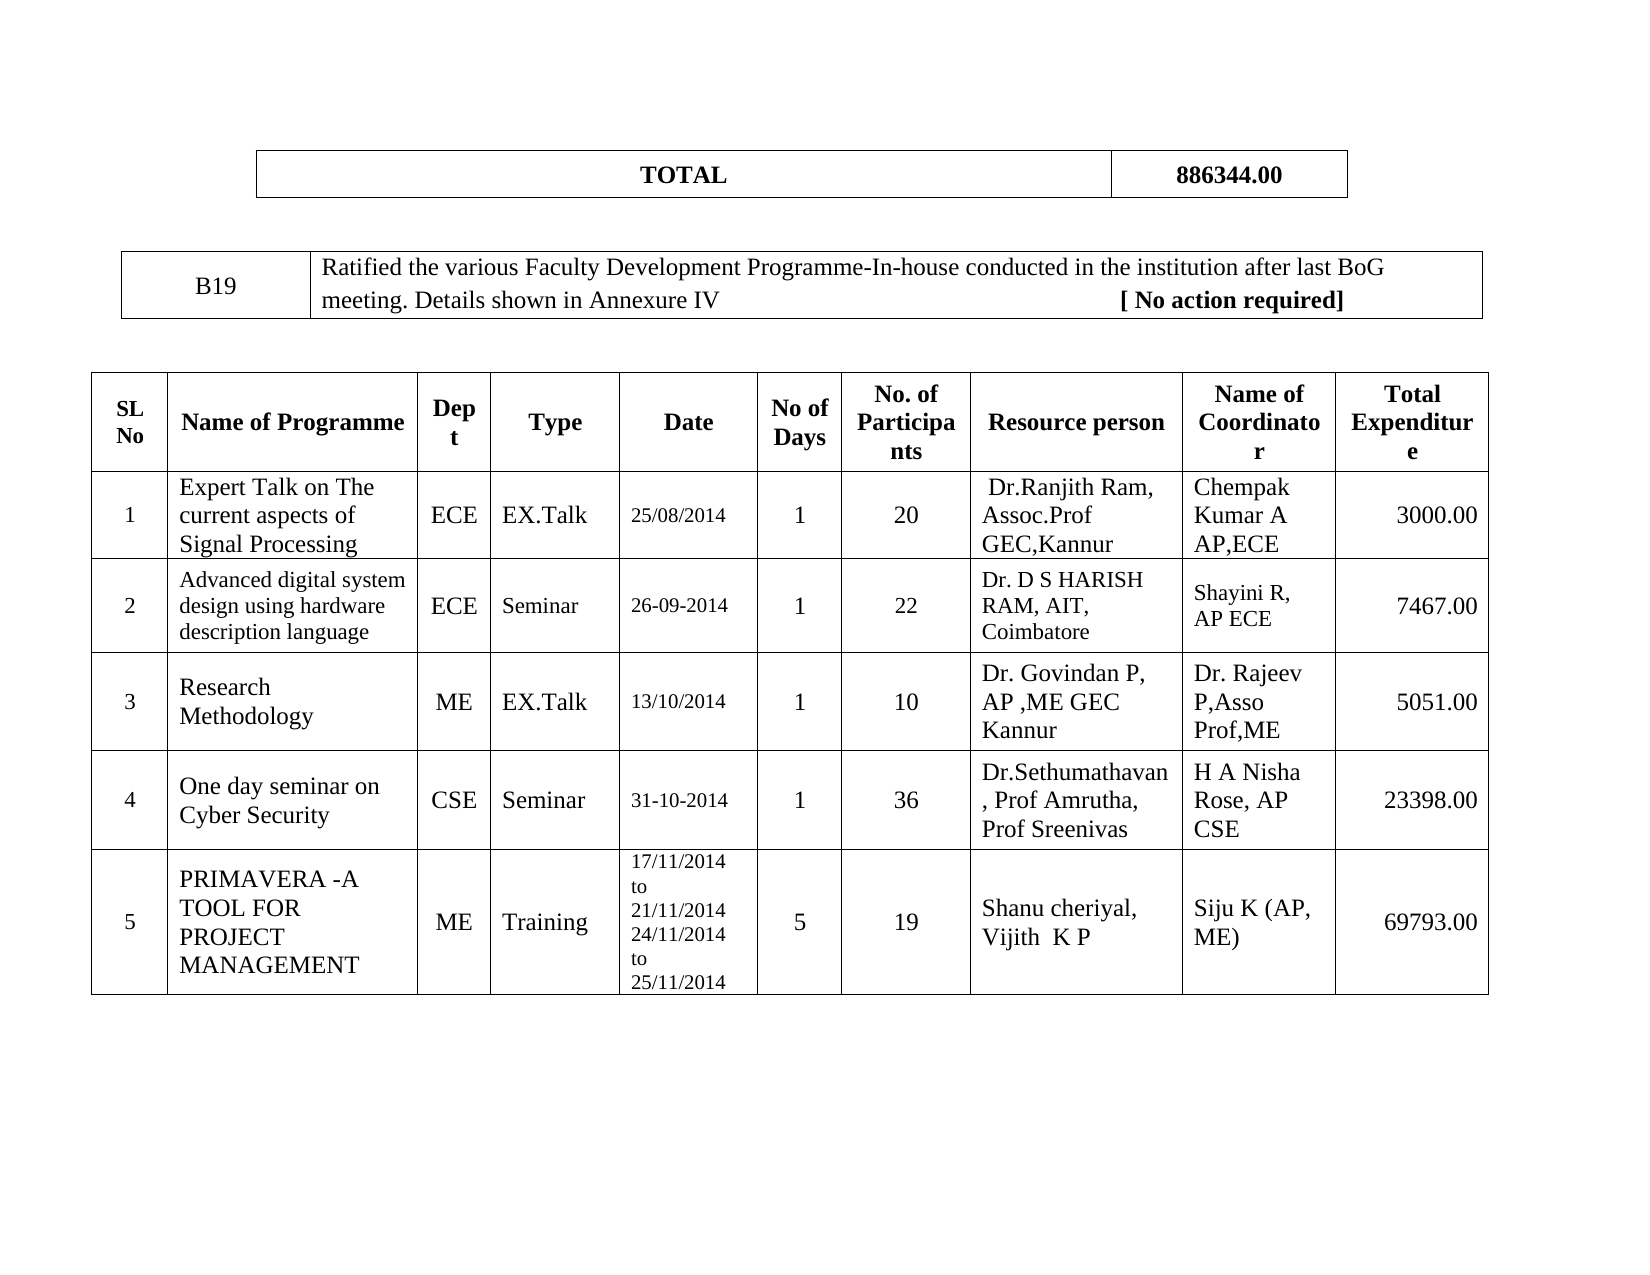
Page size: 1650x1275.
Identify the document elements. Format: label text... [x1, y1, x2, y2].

table_cell 31-10-2014 [620, 751, 757, 848]
table_header No. of Participants [842, 373, 970, 471]
table_header B19 [122, 252, 310, 318]
table_cell Shayini R, AP ECE [1183, 559, 1335, 652]
table_cell TOTAL [257, 151, 1111, 197]
table_cell CSE [418, 751, 490, 848]
table_cell Dr. Govindan P, AP ,ME GEC Kannur [971, 653, 1182, 750]
table_cell 1 [92, 472, 167, 558]
table_cell 1 [758, 472, 841, 558]
table_cell 886344.00 [1112, 151, 1347, 197]
table_cell Dr. D S HARISH RAM, AIT, Coimbatore [971, 559, 1182, 652]
table_cell Dr.Ranjith Ram, Assoc.Prof GEC,Kannur [971, 472, 1182, 558]
table_cell 1 [758, 559, 841, 652]
table_cell Seminar [491, 559, 619, 652]
table_header Date [620, 373, 757, 471]
table_cell Dr. Rajeev P,Asso Prof,ME [1183, 653, 1335, 750]
table_cell 20 [842, 472, 970, 558]
table_cell 1 [758, 653, 841, 750]
table_cell 3000.00 [1336, 472, 1488, 558]
table_cell 7467.00 [1336, 559, 1488, 652]
table_cell Siju K (AP, ME) [1183, 850, 1335, 994]
table_cell ME [418, 850, 490, 994]
table_header Ratified the various Faculty Development Programme-In-house conducted in the institution after last BoG meeting. Details shown in Annexure IV [ No action required] [311, 252, 1482, 318]
table_cell 1 [758, 751, 841, 848]
table_cell EX.Talk [491, 472, 619, 558]
table_cell 23398.00 [1336, 751, 1488, 848]
table_cell Seminar [491, 751, 619, 848]
table_header No of Days [758, 373, 841, 471]
table_cell Expert Talk on The current aspects of Signal Processing [168, 472, 417, 558]
table_header Type [491, 373, 619, 471]
table_cell Research Methodology [168, 653, 417, 750]
table_cell Dr.Sethumathavan , Prof Amrutha, Prof Sreenivas [971, 751, 1182, 848]
table_cell ME [418, 653, 490, 750]
table_cell Shanu cheriyal, Vijith K P [971, 850, 1182, 994]
table_header Name of Programme [168, 373, 417, 471]
table_header Total Expenditure [1336, 373, 1488, 471]
table_cell 13/10/2014 [620, 653, 757, 750]
table_cell 5 [92, 850, 167, 994]
table_cell H A Nisha Rose, AP CSE [1183, 751, 1335, 848]
table_cell 36 [842, 751, 970, 848]
table_cell 5051.00 [1336, 653, 1488, 750]
table_cell ECE [418, 472, 490, 558]
table_header SL No [92, 373, 167, 471]
table_cell 3 [92, 653, 167, 750]
table_cell Chempak Kumar A AP,ECE [1183, 472, 1335, 558]
table_cell 25/08/2014 [620, 472, 757, 558]
table_cell One day seminar on Cyber Security [168, 751, 417, 848]
table_header Name of Coordinator [1183, 373, 1335, 471]
table_header Resource person [971, 373, 1182, 471]
table_cell PRIMAVERA -A TOOL FOR PROJECT MANAGEMENT [168, 850, 417, 994]
table_cell 22 [842, 559, 970, 652]
table_cell 69793.00 [1336, 850, 1488, 994]
table_cell 19 [842, 850, 970, 994]
table_header Dept [418, 373, 490, 471]
table_cell Advanced digital system design using hardware description language [168, 559, 417, 652]
table_cell EX.Talk [491, 653, 619, 750]
table_cell 5 [758, 850, 841, 994]
table_cell Training [491, 850, 619, 994]
table_cell 2 [92, 559, 167, 652]
table_cell ECE [418, 559, 490, 652]
table_cell 17/11/2014 to 21/11/2014 24/11/2014 to 25/11/2014 [620, 850, 757, 994]
table_cell 10 [842, 653, 970, 750]
table_cell 4 [92, 751, 167, 848]
table_cell 26-09-2014 [620, 559, 757, 652]
